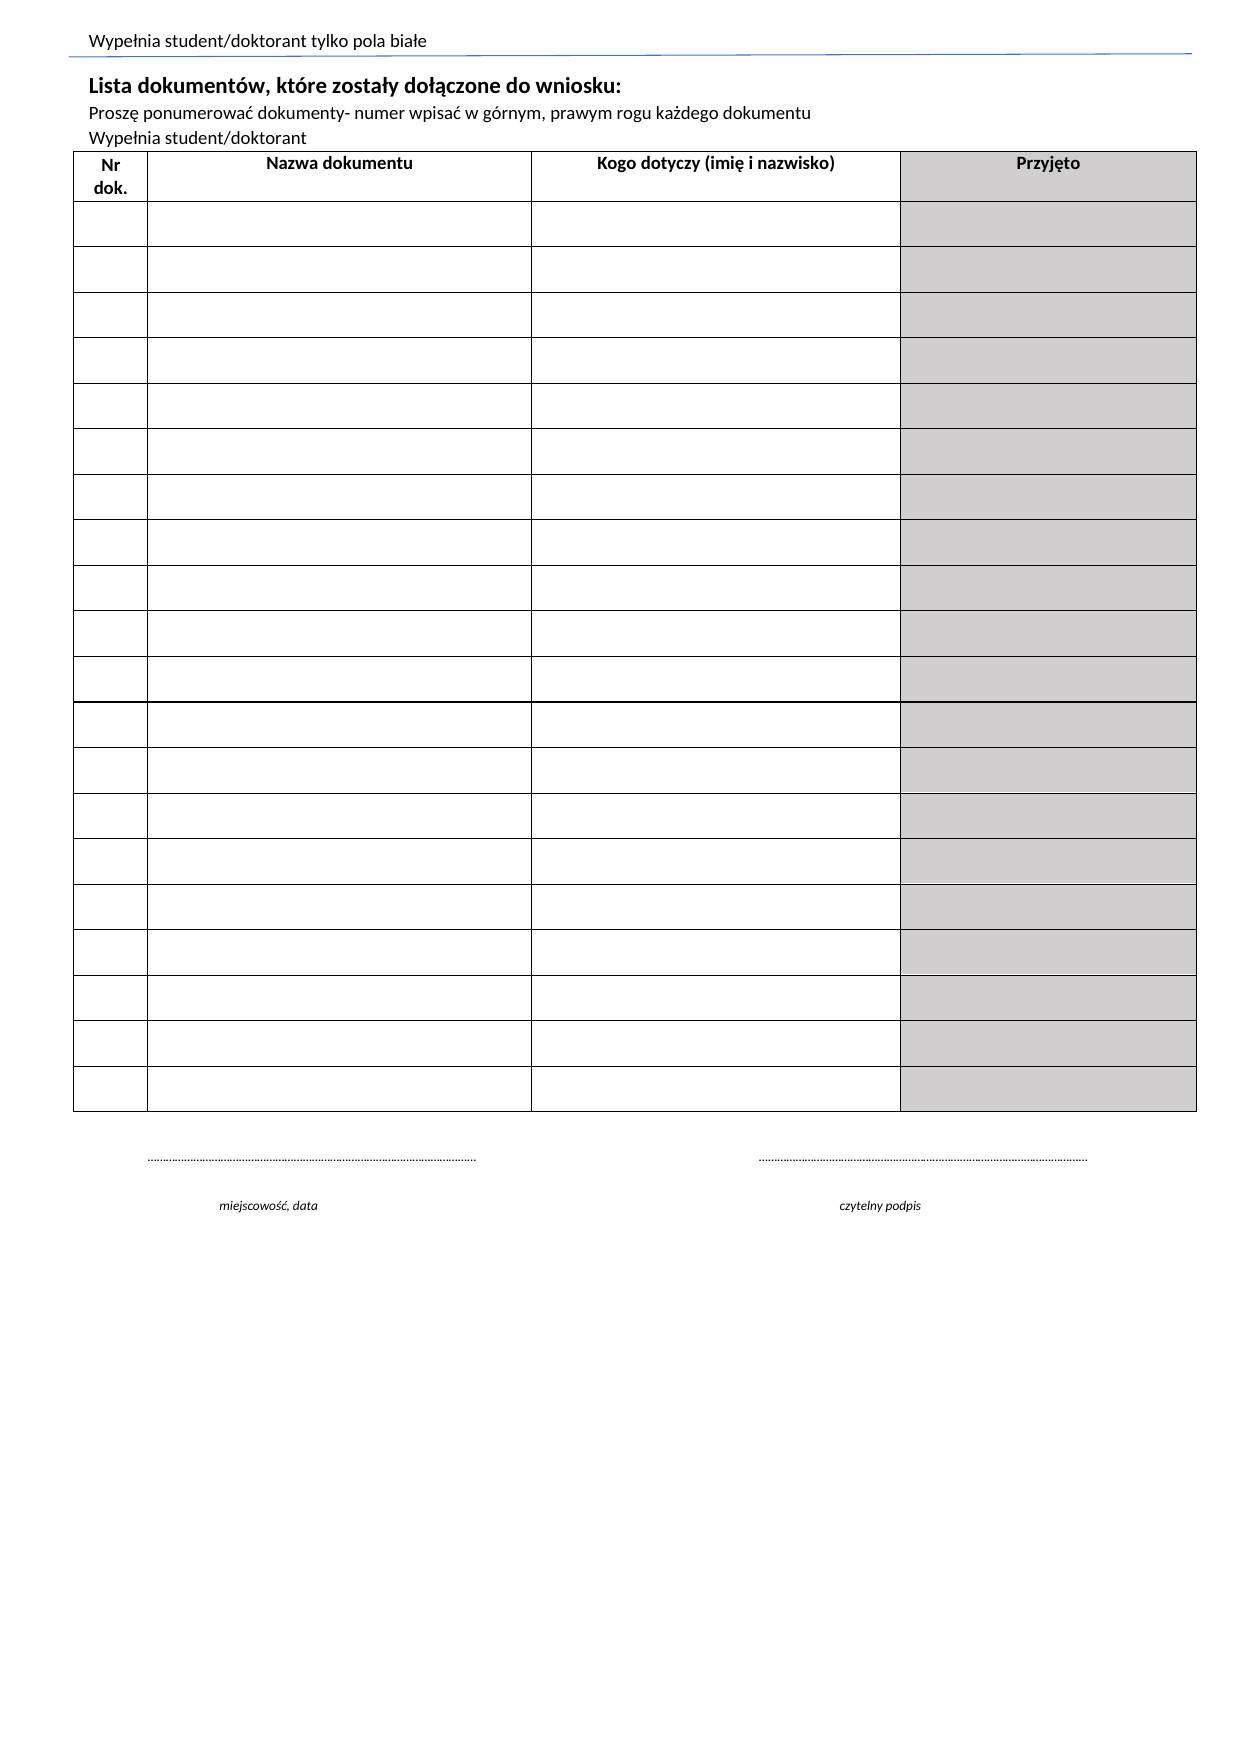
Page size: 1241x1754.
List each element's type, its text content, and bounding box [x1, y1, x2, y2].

table_cell [148, 1021, 531, 1066]
table_cell [74, 930, 147, 974]
table_cell [532, 839, 900, 883]
table_cell [532, 976, 900, 1020]
table_cell [532, 1067, 900, 1111]
table_cell [74, 338, 147, 383]
table_cell [901, 384, 1196, 428]
table_cell [901, 703, 1196, 747]
table_cell [901, 794, 1196, 838]
table_cell [901, 1067, 1196, 1111]
table_cell [532, 429, 900, 474]
table_cell [74, 566, 147, 610]
table_cell [148, 839, 531, 883]
table_cell [74, 794, 147, 838]
table_cell [74, 475, 147, 519]
table_cell [901, 1021, 1196, 1066]
table_cell [74, 703, 147, 747]
table_cell [901, 930, 1196, 974]
table_cell [901, 611, 1196, 656]
table_cell [74, 885, 147, 929]
table_cell [148, 202, 531, 246]
table_cell [148, 885, 531, 929]
table_cell [901, 566, 1196, 610]
table_cell [901, 475, 1196, 519]
table_cell [532, 293, 900, 337]
table_cell [148, 384, 531, 428]
table_cell [74, 611, 147, 656]
table_cell [901, 657, 1196, 701]
table_cell [74, 976, 147, 1020]
text ……………………………………………………………………………………………… ……………………………………………………………………………………………… miejscowość, data czytelny podpis [148, 1137, 1093, 1225]
text Proszę ponumerować dokumenty- numer wpisać w górnym, prawym rogu każdego dokumentu [88, 101, 1093, 124]
table_cell [74, 429, 147, 474]
table_cell [74, 657, 147, 701]
table_header Kogo dotyczy (imię i nazwisko) [532, 152, 900, 201]
table_cell [532, 247, 900, 292]
table_cell [532, 338, 900, 383]
table_cell [148, 1067, 531, 1111]
table_cell [901, 247, 1196, 292]
table_cell [148, 611, 531, 656]
table_header Nazwa dokumentu [148, 152, 531, 201]
table_cell [901, 520, 1196, 565]
table_cell [901, 885, 1196, 929]
text Wypełnia student/doktorant tylko pola białe [88, 29, 1093, 52]
table_cell [148, 429, 531, 474]
table_cell [148, 794, 531, 838]
table_cell [532, 885, 900, 929]
table_cell [148, 976, 531, 1020]
table_cell [148, 657, 531, 701]
table_header Przyjęto [901, 152, 1196, 201]
table_cell [532, 657, 900, 701]
table_cell [901, 748, 1196, 792]
table_header Nr dok. [74, 152, 147, 201]
table_cell [901, 839, 1196, 883]
table_cell [74, 748, 147, 792]
table_cell [532, 1021, 900, 1066]
table_cell [532, 703, 900, 747]
text Wypełnia student/doktorant [88, 126, 1093, 149]
text Lista dokumentów, które zostały dołączone do wniosku: [88, 71, 1093, 99]
table_cell [532, 748, 900, 792]
table_cell [148, 703, 531, 747]
table_cell [532, 475, 900, 519]
table_cell [74, 1067, 147, 1111]
table_cell [532, 202, 900, 246]
table_cell [532, 566, 900, 610]
table_cell [74, 839, 147, 883]
table_cell [148, 520, 531, 565]
table_cell [148, 247, 531, 292]
table_cell [532, 520, 900, 565]
table_cell [74, 520, 147, 565]
table_cell [148, 566, 531, 610]
table_cell [901, 338, 1196, 383]
table_cell [148, 930, 531, 974]
table_cell [148, 475, 531, 519]
table_cell [74, 202, 147, 246]
table_cell [74, 384, 147, 428]
table_cell [532, 930, 900, 974]
table_cell [901, 429, 1196, 474]
table_cell [148, 748, 531, 792]
table_cell [148, 293, 531, 337]
table_cell [148, 338, 531, 383]
table_cell [74, 1021, 147, 1066]
table_cell [74, 247, 147, 292]
table_cell [74, 293, 147, 337]
table_cell [901, 202, 1196, 246]
table_cell [532, 794, 900, 838]
table_cell [532, 384, 900, 428]
table_cell [532, 611, 900, 656]
table_cell [901, 976, 1196, 1020]
table_cell [901, 293, 1196, 337]
